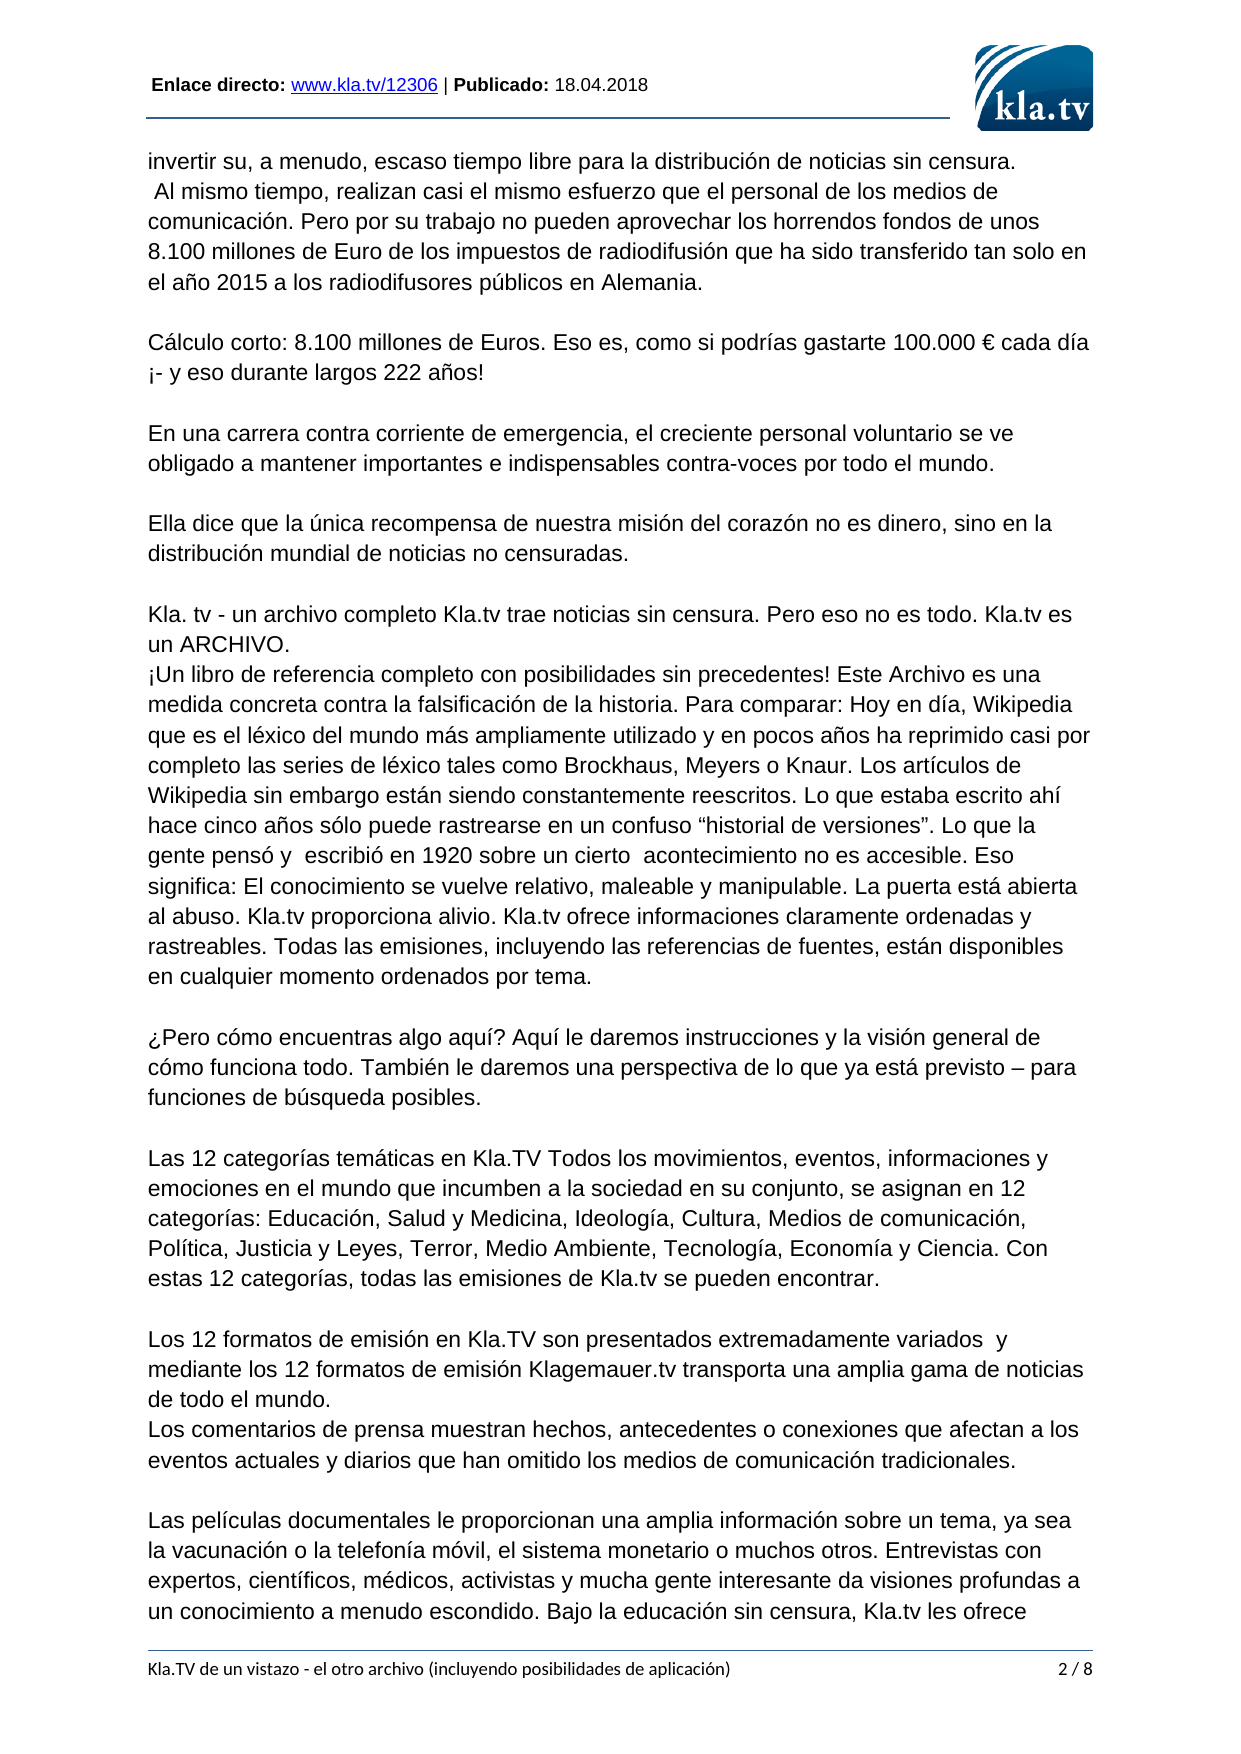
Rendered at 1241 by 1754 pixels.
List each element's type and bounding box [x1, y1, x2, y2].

text [148, 148, 1093, 1624]
